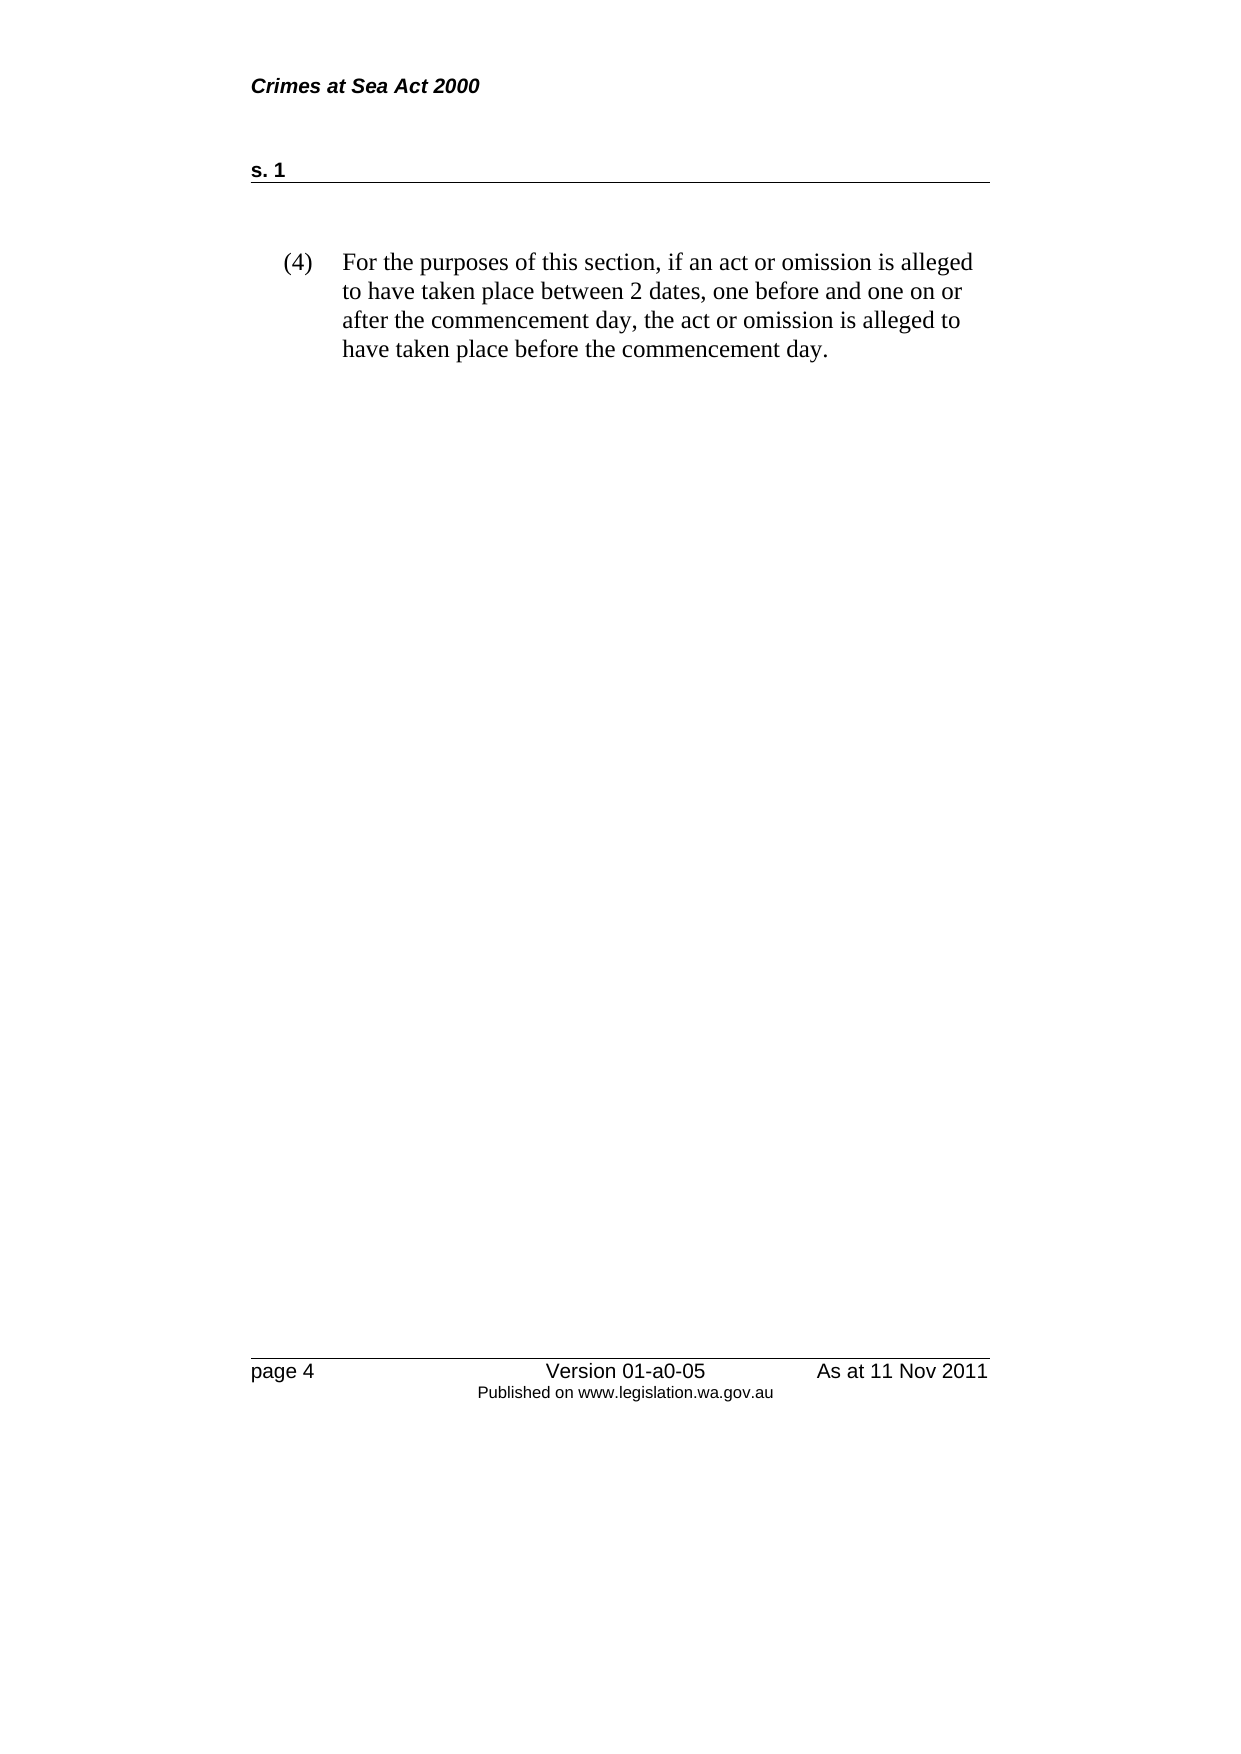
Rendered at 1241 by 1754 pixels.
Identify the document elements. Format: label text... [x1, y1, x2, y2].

text (4) For the purposes of this section, if an act or omission is alleged to have taken place between 2 dates, one before and one on or after the commencement day, the act or omission is alleged to have taken place before the commencement day. [251, 247, 990, 362]
